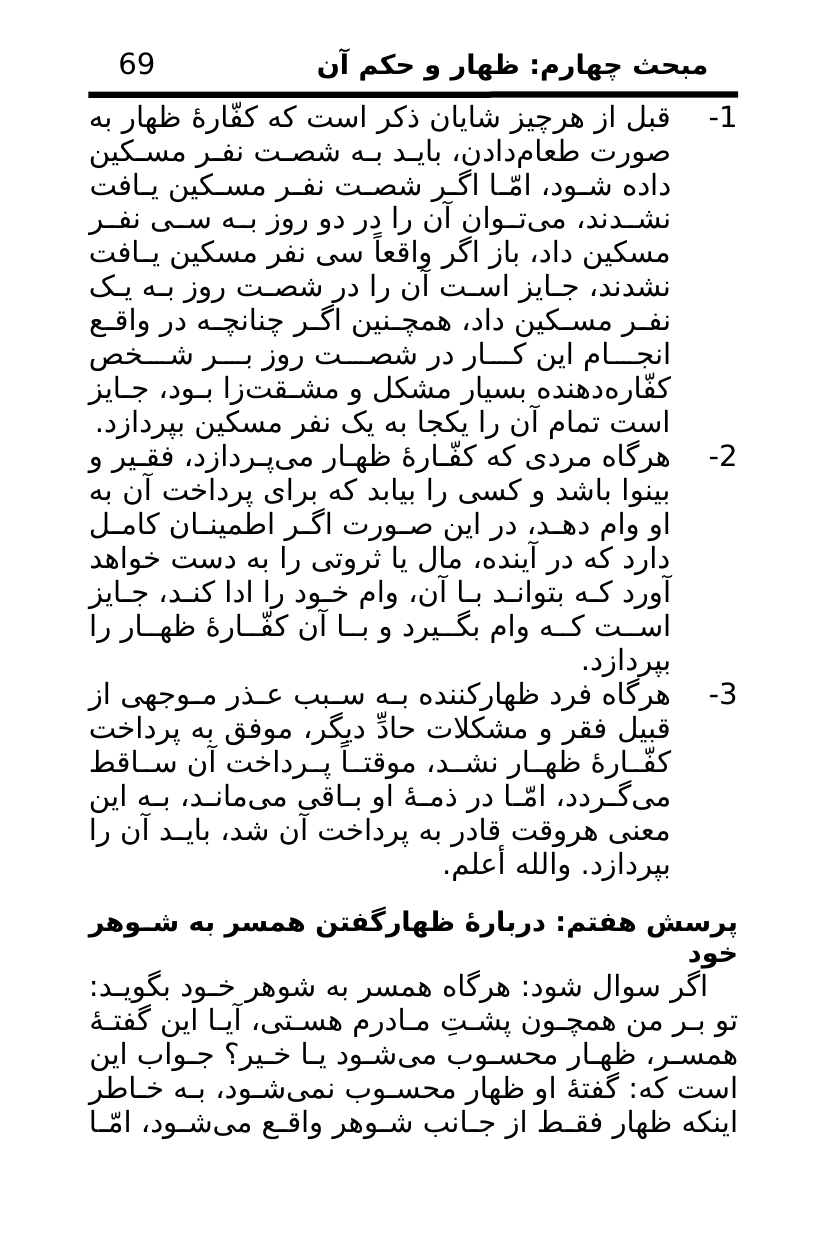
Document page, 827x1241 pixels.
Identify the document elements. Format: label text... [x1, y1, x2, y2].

text پرسش هفتم: دربارۀ ظهارگفتن همسر به شوهر خود [89, 906, 738, 969]
list هرگاه فرد ظهارکننده به سبب عذر موجهی از قبیل فقر و مشکلات حادِّ دیگر، موفق به پرداخت کفّارۀ ظهار نشد، موقتاً پرداخت آن ساقط می‌گردد، امّا در ذمۀ او باقی می‌ماند، به این معنی هروقت قادر به پرداخت آن شد، باید آن را بپردازد. والله أعلم. [89, 677, 708, 881]
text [89, 969, 738, 1139]
list قبل از هرچیز شایان ذکر است که کفّارۀ ظهار به صورت طعام‌دادن، باید به شصت نفر مسکین داده شود، امّا اگر شصت نفر مسکین یافت نشدند، می‌توان آن را در دو روز به سی نفر مسکین داد، باز اگر واقعاً سی نفر مسکین یافت نشدند، جایز است آن را در شصت روز به یک نفر مسکین داد، همچنین اگر چنانچه در واقع انجام این کار در شصت روز بر شخص کفّاره‌دهنده بسیار مشکل و مشقت‌زا بود، جایز است تمام آن را یکجا به یک نفر مسکین بپردازد. [89, 100, 708, 439]
list هرگاه مردی که کفّارۀ ظهار می‌پردازد، فقیر و بینوا باشد و کسی را بیابد که برای پرداخت آن به او وام دهد، در این صورت اگر اطمینان کامل دارد که در آینده، مال یا ثروتی را به دست خواهد آورد که بتواند با آن، وام خود را ادا کند، جایز است که وام بگیرد و با آن کفّارۀ ظهار را بپردازد. [89, 439, 708, 677]
